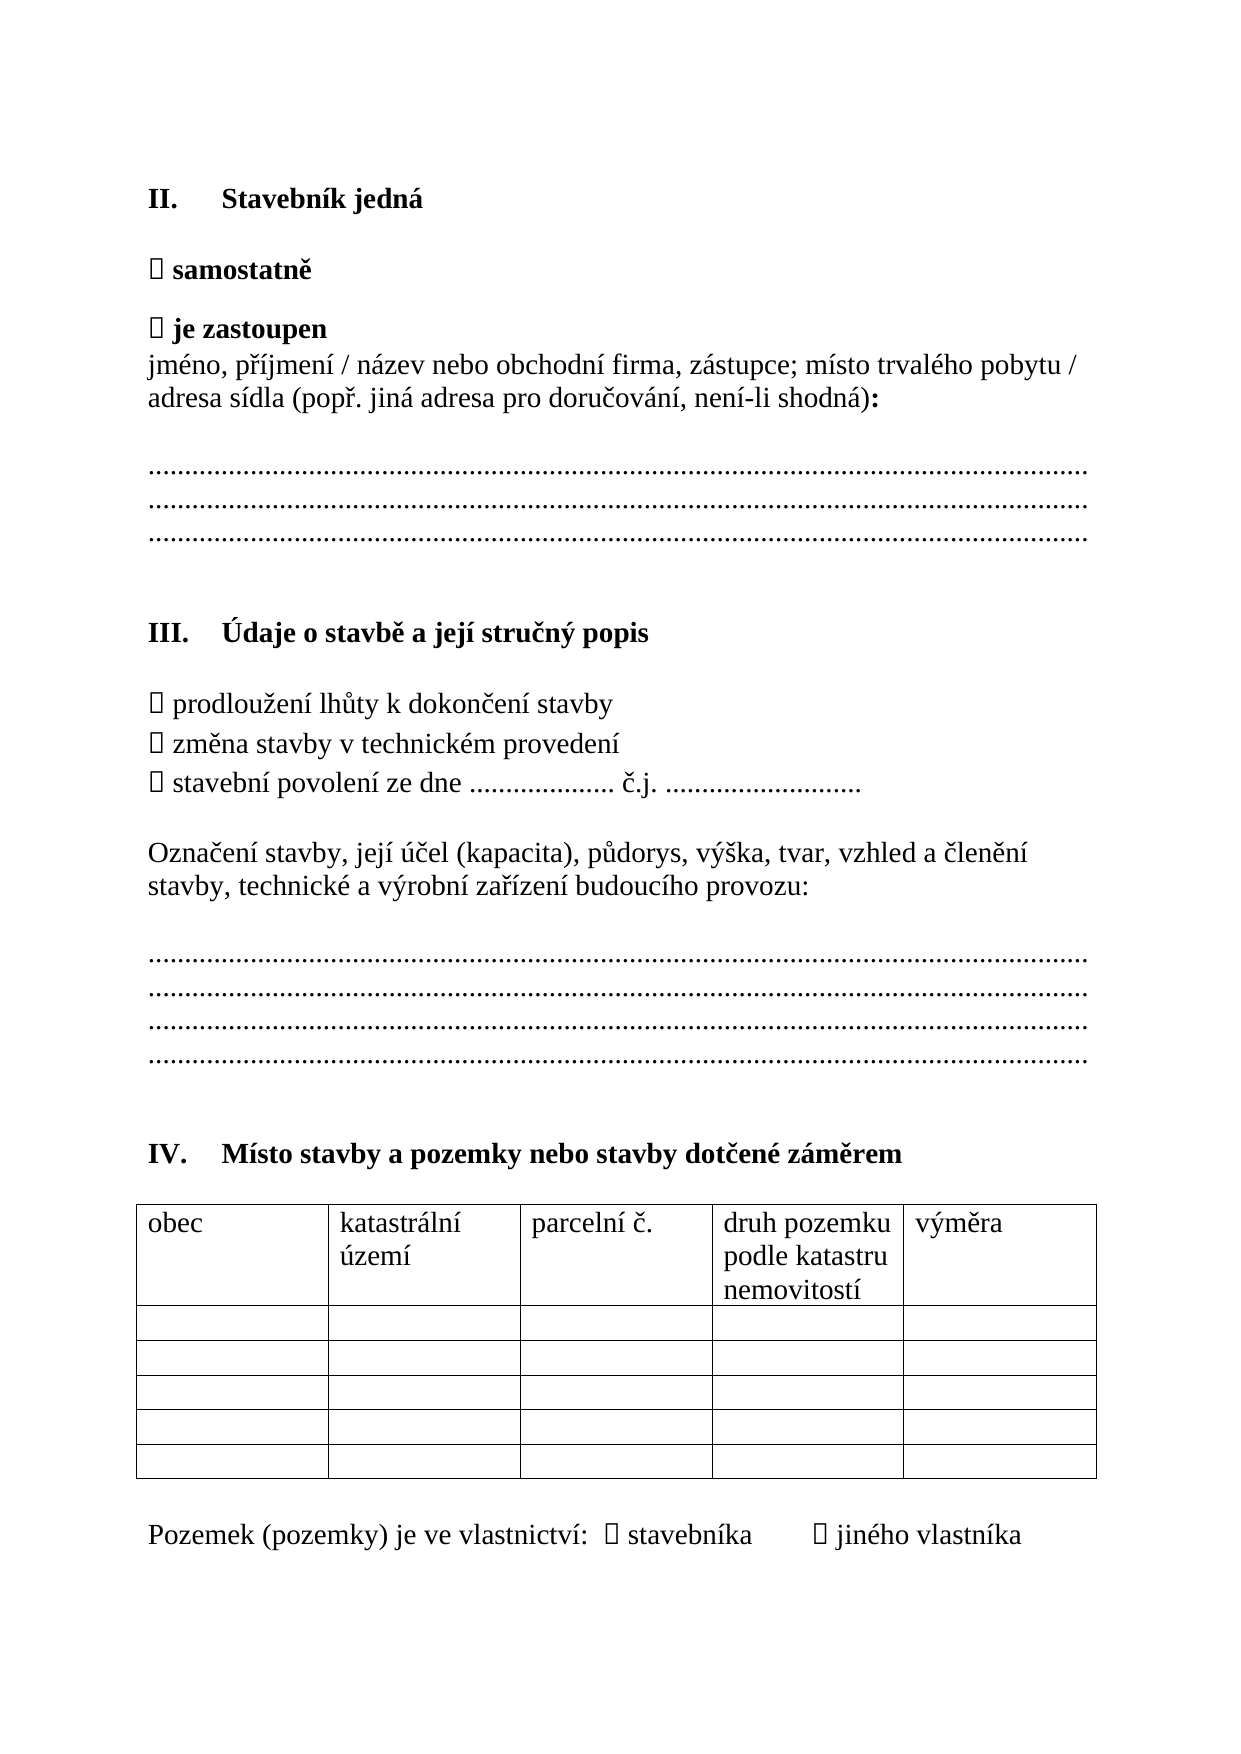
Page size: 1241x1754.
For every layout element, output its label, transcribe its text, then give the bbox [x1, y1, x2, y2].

table_cell [713, 1445, 903, 1478]
table_cell [904, 1410, 1096, 1444]
table_cell [521, 1306, 712, 1340]
table_header parcelní č. [521, 1205, 712, 1305]
table_cell [137, 1445, 328, 1478]
table_cell [904, 1376, 1096, 1409]
text jméno, příjmení / název nebo obchodní firma, zástupce; místo trvalého pobytu / adresa sídla (popř. jiná adresa pro doručování, není-li shodná): [148, 347, 1093, 414]
text Pozemek (pozemky) je ve vlastnictví:  stavebníka  jiného vlastníka [148, 1513, 1093, 1553]
table_cell [713, 1410, 903, 1444]
table_header katastrální území [329, 1205, 520, 1305]
table_cell [521, 1410, 712, 1444]
table_cell [904, 1341, 1096, 1374]
table_cell [713, 1306, 903, 1340]
table_cell [713, 1376, 903, 1409]
table_cell [329, 1306, 520, 1340]
text  je zastoupen [148, 307, 1093, 347]
table_cell [521, 1376, 712, 1409]
text II. Stavebník jedná [148, 181, 1093, 215]
table_cell [137, 1410, 328, 1444]
table_cell [904, 1445, 1096, 1478]
text  samostatně [148, 248, 1093, 288]
table_cell [521, 1445, 712, 1478]
table_cell [137, 1341, 328, 1374]
table_cell [329, 1376, 520, 1409]
text  prodloužení lhůty k dokončení stavby [148, 682, 1093, 722]
table_cell [713, 1341, 903, 1374]
table_header obec [137, 1205, 328, 1305]
text Označení stavby, její účel (kapacita), půdorys, výška, tvar, vzhled a členění stavby, technické a výrobní zařízení budoucího provozu: [148, 835, 1093, 902]
table_cell [521, 1341, 712, 1374]
table_cell [904, 1306, 1096, 1340]
table_cell [329, 1445, 520, 1478]
text  stavební povolení ze dne .................... č.j. ........................... [148, 762, 1093, 801]
table_header druh pozemku podle katastru nemovitostí [713, 1205, 903, 1305]
table_cell [329, 1341, 520, 1374]
text III. Údaje o stavbě a její stručný popis [148, 615, 1093, 649]
table_cell [137, 1376, 328, 1409]
table_cell [137, 1306, 328, 1340]
text IV. Místo stavby a pozemky nebo stavby dotčené záměrem [148, 1137, 1093, 1170]
text .................................................................................................................................................................................................................................................................................................................................................................................................................................................................................................................................... [148, 935, 1093, 1069]
table_header výměra [904, 1205, 1096, 1305]
text  změna stavby v technickém provedení [148, 722, 1093, 762]
table_cell [329, 1410, 520, 1444]
